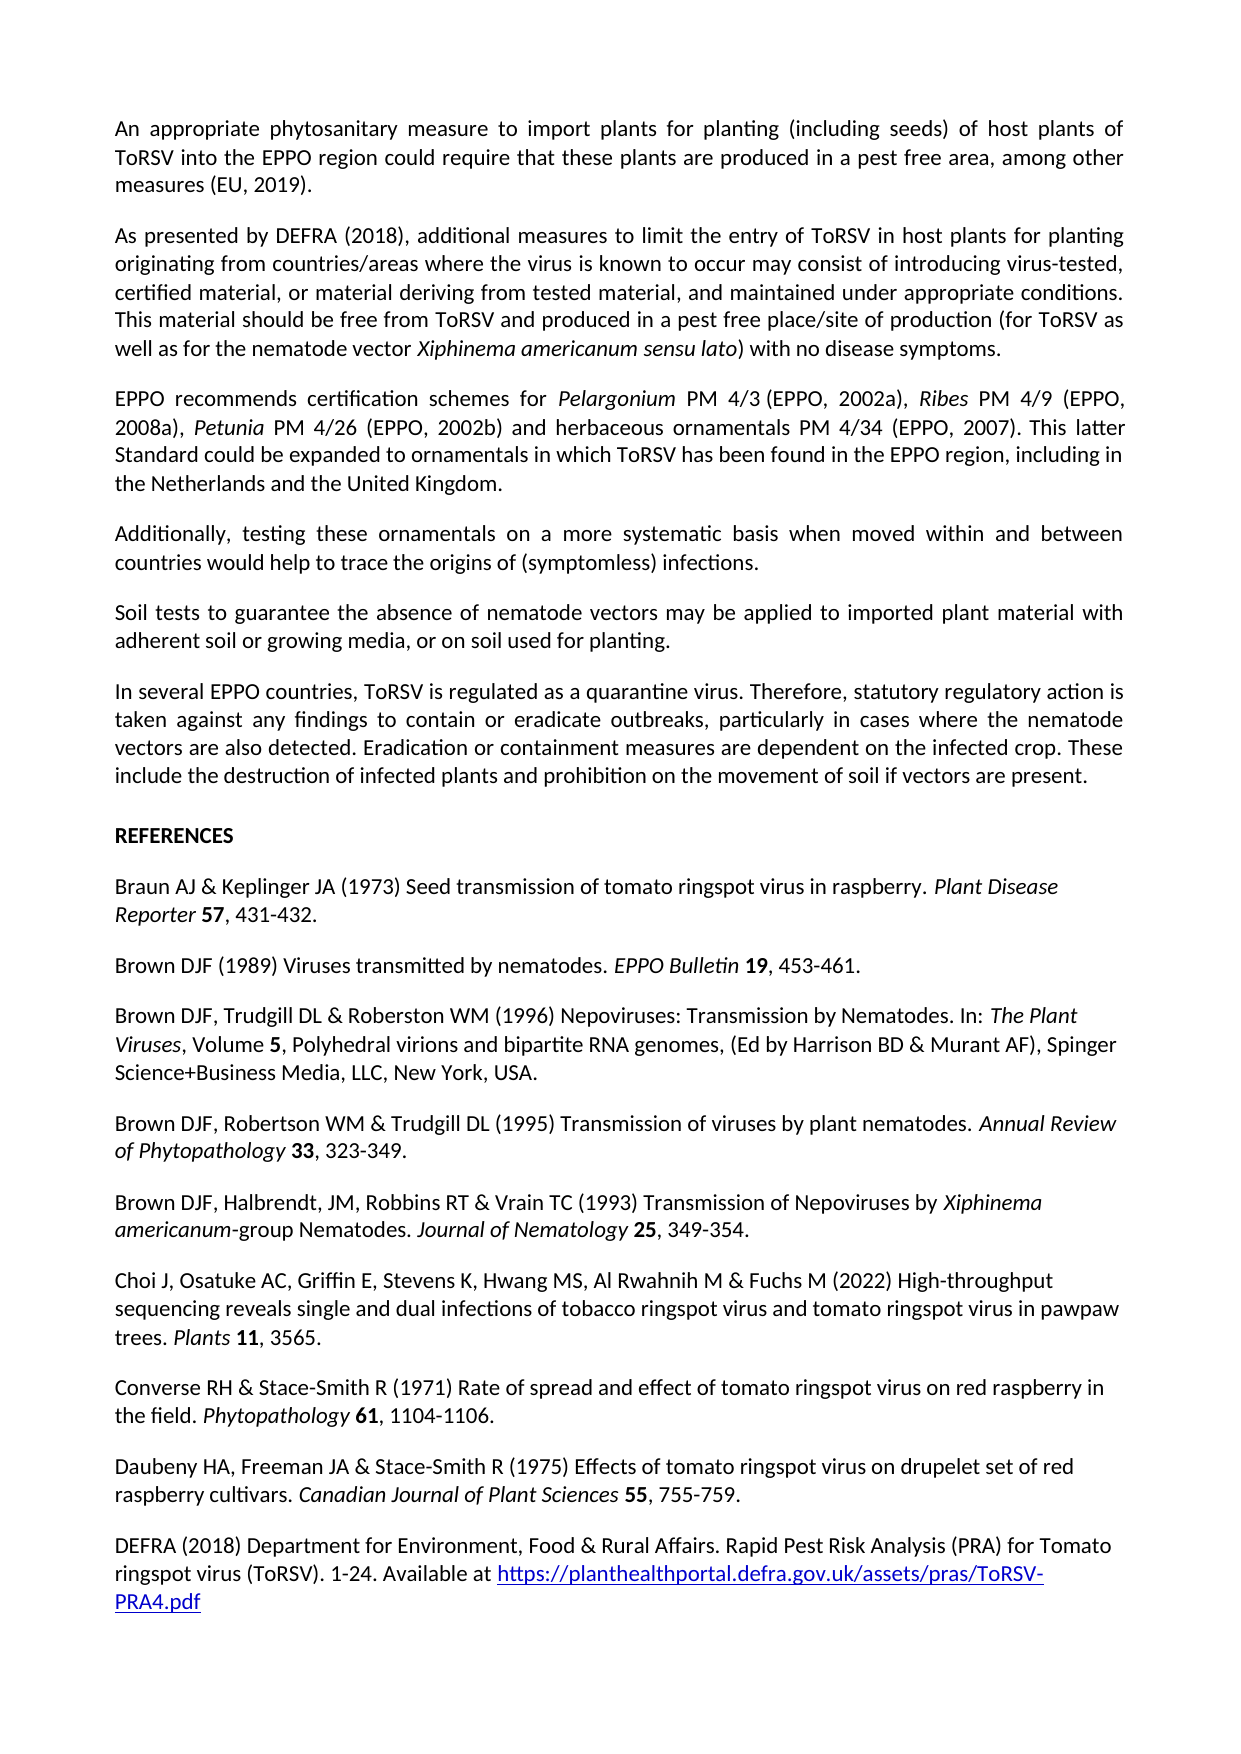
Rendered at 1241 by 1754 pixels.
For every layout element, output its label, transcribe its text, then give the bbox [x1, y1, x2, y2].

text An appropriate phytosanitary measure to import plants for planting (including seeds) of host plants of ToRSV into the EPPO region could require that these plants are produced in a pest free area, among other measures (EU, 2019). [114, 114, 1126, 199]
text As presented by DEFRA (2018), additional measures to limit the entry of ToRSV in host plants for planting originating from countries/areas where the virus is known to occur may consist of introducing virus-tested, certified material, or material deriving from tested material, and maintained under appropriate conditions. This material should be free from ToRSV and produced in a pest free place/site of production (for ToRSV as well as for the nematode vector Xiphinema americanum sensu lato) with no disease symptoms. [114, 222, 1126, 362]
text Soil tests to guarantee the absence of nematode vectors may be applied to imported plant material with adherent soil or growing media, or on soil used for planting. [114, 598, 1126, 654]
text Converse RH & Stace-Smith R (1971) Rate of spread and effect of tomato ringspot virus on red raspberry in the field. Phytopathology 61, 1104-1106. [114, 1373, 1126, 1429]
text Brown DJF, Robertson WM & Trudgill DL (1995) Transmission of viruses by plant nematodes. Annual Review of Phytopathology 33, 323-349. [114, 1109, 1126, 1165]
text In several EPPO countries, ToRSV is regulated as a quarantine virus. Therefore, statutory regulatory action is taken against any findings to contain or eradicate outbreaks, particularly in cases where the nematode vectors are also detected. Eradication or containment measures are dependent on the infected crop. These include the destruction of infected plants and prohibition on the movement of soil if vectors are present. [114, 677, 1126, 789]
text Choi J, Osatuke AC, Griffin E, Stevens K, Hwang MS, Al Rwahnih M & Fuchs M (2022) High-throughput sequencing reveals single and dual infections of tobacco ringspot virus and tomato ringspot virus in pawpaw trees. Plants 11, 3565. [114, 1267, 1126, 1351]
text EPPO recommends certification schemes for Pelargonium PM 4/3 (EPPO, 2002a), Ribes PM 4/9 (EPPO, 2008a), Petunia PM 4/26 (EPPO, 2002b) and herbaceous ornamentals PM 4/34 (EPPO, 2007). This latter Standard could be expanded to ornamentals in which ToRSV has been found in the EPPO region, including in the Netherlands and the United Kingdom. [114, 384, 1126, 497]
text DEFRA (2018) Department for Environment, Food & Rural Affairs. Rapid Pest Risk Analysis (PRA) for Tomato ringspot virus (ToRSV). 1-24. Available at https://planthealthportal.defra.gov.uk/assets/pras/ToRSV-PRA4.pdf [114, 1531, 1126, 1616]
text Brown DJF (1989) Viruses transmitted by nematodes. EPPO Bulletin 19, 453-461. [114, 951, 1126, 979]
text Additionally, testing these ornamentals on a more systematic basis when moved within and between countries would help to trace the origins of (symptomless) infections. [114, 519, 1126, 576]
text Brown DJF, Halbrendt, JM, Robbins RT & Vrain TC (1993) Transmission of Nepoviruses by Xiphinema americanum-group Nematodes. Journal of Nematology 25, 349-354. [114, 1188, 1126, 1244]
text REFERENCES [114, 821, 1126, 849]
text Braun AJ & Keplinger JA (1973) Seed transmission of tomato ringspot virus in raspberry. Plant Disease Reporter 57, 431-432. [114, 872, 1126, 928]
text Daubeny HA, Freeman JA & Stace-Smith R (1975) Effects of tomato ringspot virus on drupelet set of red raspberry cultivars. Canadian Journal of Plant Sciences 55, 755-759. [114, 1452, 1126, 1508]
text Brown DJF, Trudgill DL & Roberston WM (1996) Nepoviruses: Transmission by Nematodes. In: The Plant Viruses, Volume 5, Polyhedral virions and bipartite RNA genomes, (Ed by Harrison BD & Murant AF), Spinger Science+Business Media, LLC, New York, USA. [114, 1002, 1126, 1086]
